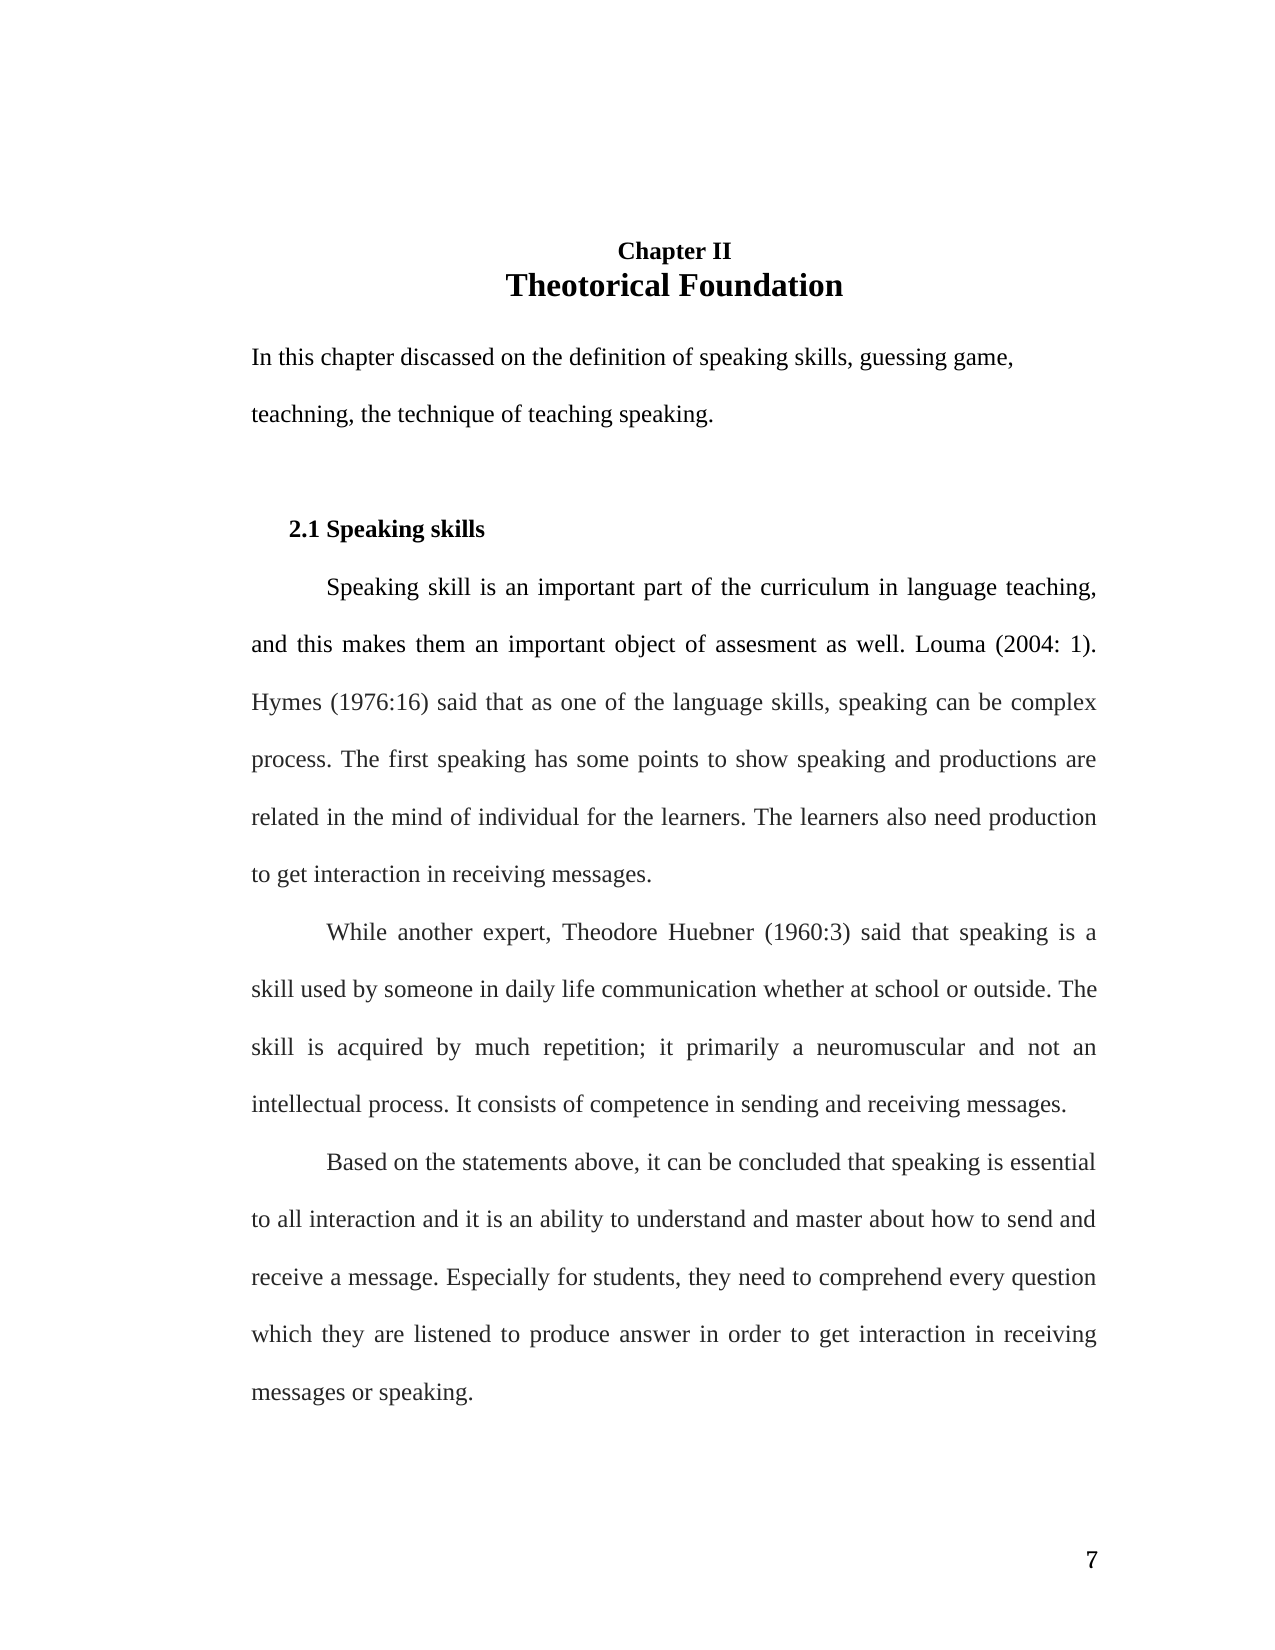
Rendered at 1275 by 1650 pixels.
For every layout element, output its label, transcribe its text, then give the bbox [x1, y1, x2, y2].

text 2.1 Speaking skills [288, 514, 1098, 543]
text In this chapter discassed on the definition of speaking skills, guessing game, teachning, the technique of teaching speaking. [251, 342, 1098, 428]
text Theotorical Foundation [251, 265, 1098, 303]
text While another expert, Theodore Huebner (1960:3) said that speaking is a skill used by someone in daily life communication whether at school or outside. The skill is acquired by much repetition; it primarily a neuromuscular and not an intellectual process. It consists of competence in sending and receiving messages. [251, 917, 1098, 1118]
text Speaking skill is an important part of the curriculum in language teaching, and this makes them an important object of assesment as well. Louma (2004: 1). Hymes (1976:16) said that as one of the language skills, speaking can be complex process. The first speaking has some points to show speaking and productions are related in the mind of individual for the learners. The learners also need production to get interaction in receiving messages. [251, 572, 1098, 888]
text Chapter II [251, 236, 1098, 265]
text Based on the statements above, it can be concluded that speaking is essential to all interaction and it is an ability to understand and master about how to send and receive a message. Especially for students, they need to comprehend every question which they are listened to produce answer in order to get interaction in receiving messages or speaking. [251, 1147, 1098, 1405]
